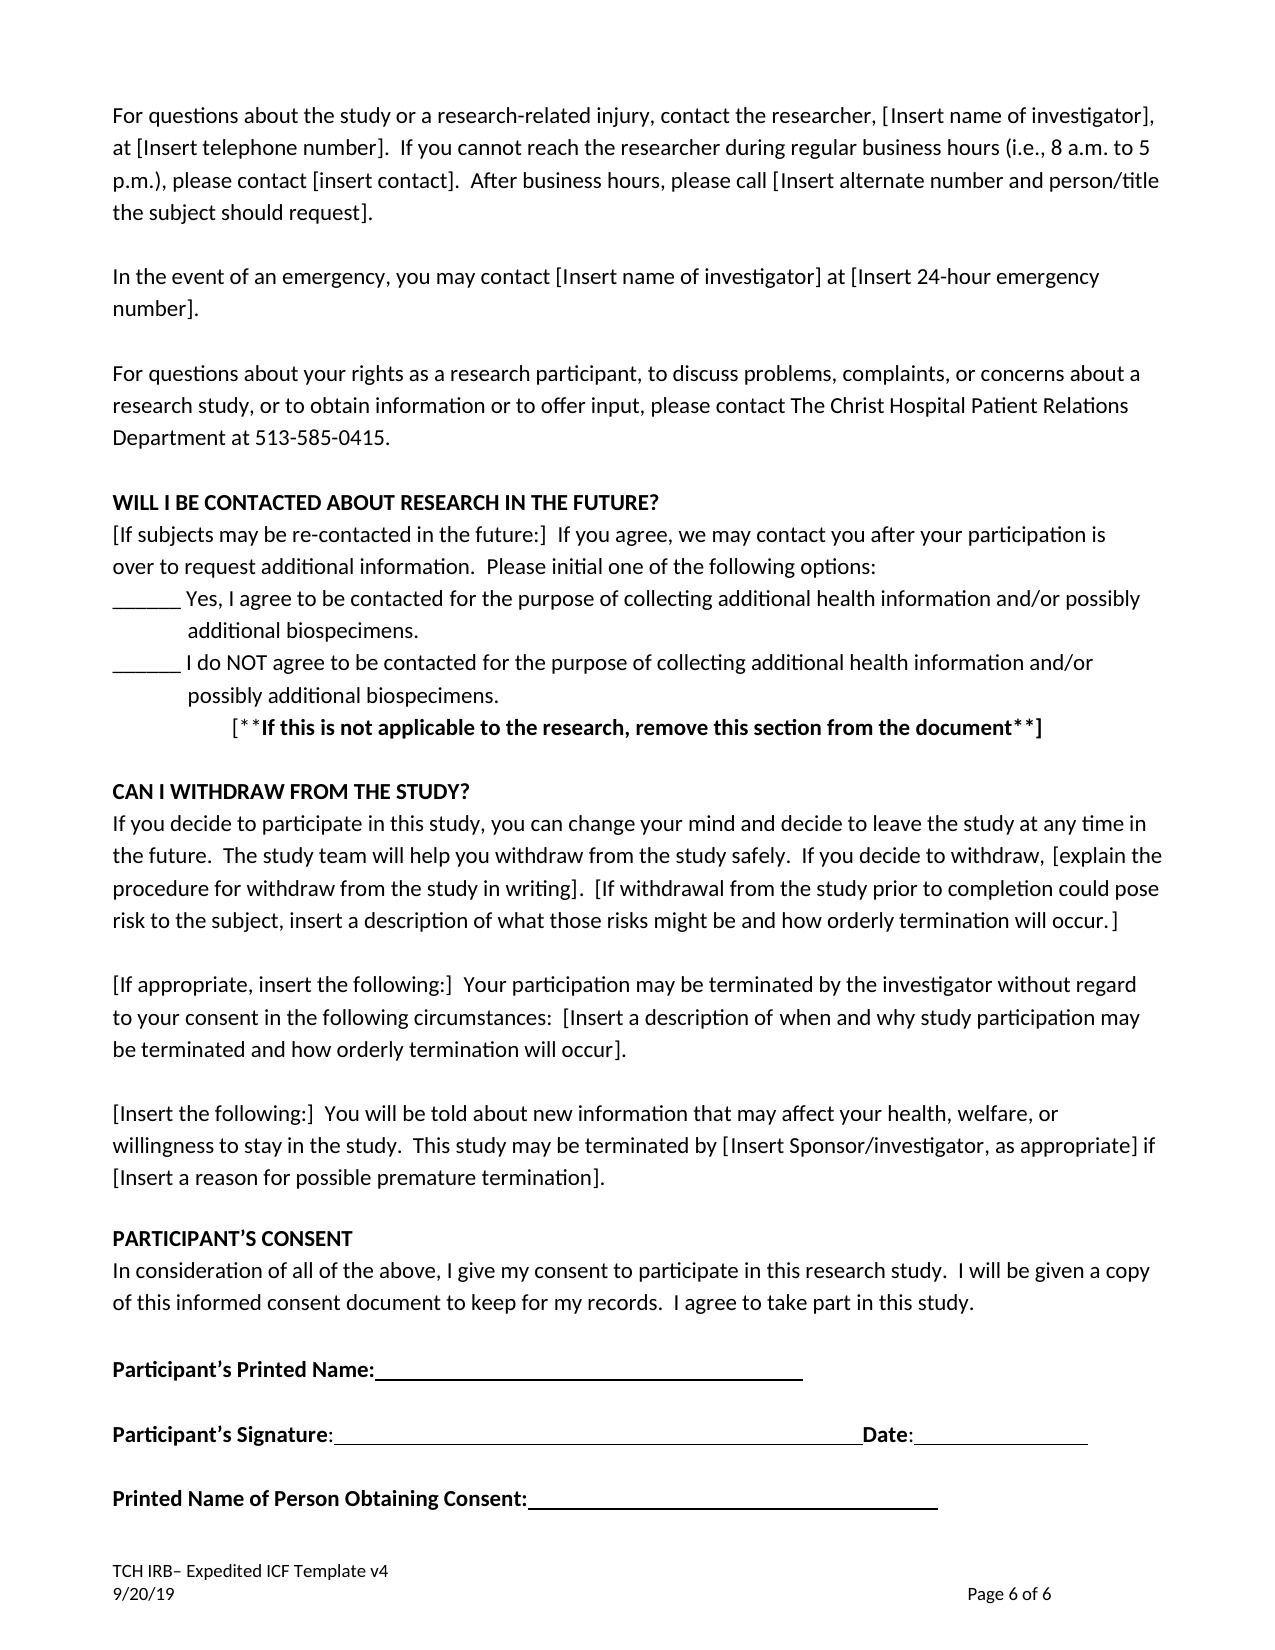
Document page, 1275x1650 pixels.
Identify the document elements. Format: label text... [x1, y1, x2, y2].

text ______ Yes, I agree to be contacted for the purpose of collecting additional health information and/or possibly additional biospecimens. [112, 584, 1162, 644]
text WILL I BE CONTACTED ABOUT RESEARCH IN THE FUTURE? [112, 488, 1162, 516]
text ______ I do NOT agree to be contacted for the purpose of collecting additional health information and/or possibly additional biospecimens. [112, 648, 1162, 709]
text [**If this is not applicable to the research, remove this section from the document**] [112, 713, 1162, 741]
text Participant’s Signature: Date: [112, 1420, 1162, 1448]
text [If appropriate, insert the following:] Your participation may be terminated by the investigator without regard to your consent in the following circumstances: [Insert a description of when and why study participation may be terminated and how orderly termination will occur]. [112, 970, 1162, 1063]
text CAN I WITHDRAW FROM THE STUDY? [112, 777, 1162, 805]
text For questions about your rights as a research participant, to discuss problems, complaints, or concerns about a research study, or to obtain information or to offer input, please contact The Christ Hospital Patient Relations Department at 513-585-0415. [112, 359, 1162, 451]
text In consideration of all of the above, I give my consent to participate in this research study. I will be given a copy of this informed consent document to keep for my records. I agree to take part in this study. [112, 1256, 1162, 1316]
text Participant’s Printed Name: [112, 1355, 1162, 1383]
text In the event of an emergency, you may contact [Insert name of investigator] at [Insert 24-hour emergency number]. [112, 262, 1162, 322]
text [Insert the following:] You will be told about new information that may affect your health, welfare, or willingness to stay in the study. This study may be terminated by [Insert Sponsor/investigator, as appropriate] if [Insert a reason for possible premature termination]. [112, 1099, 1162, 1192]
text PARTICIPANT’S CONSENT [112, 1224, 1162, 1252]
text For questions about the study or a research-related injury, contact the researcher, [Insert name of investigator], at [Insert telephone number]. If you cannot reach the researcher during regular business hours (i.e., 8 a.m. to 5 p.m.), please contact [insert contact]. After business hours, please call [Insert alternate number and person/title the subject should request]. [112, 101, 1162, 226]
text Printed Name of Person Obtaining Consent: [112, 1484, 1162, 1512]
text If you decide to participate in this study, you can change your mind and decide to leave the study at any time in the future. The study team will help you withdraw from the study safely. If you decide to withdraw, [explain the procedure for withdraw from the study in writing]. [If withdrawal from the study prior to completion could pose risk to the subject, insert a description of what those risks might be and how orderly termination will occur.] [112, 809, 1162, 934]
text [If subjects may be re-contacted in the future:] If you agree, we may contact you after your participation is over to request additional information. Please initial one of the following options: [112, 520, 1143, 580]
